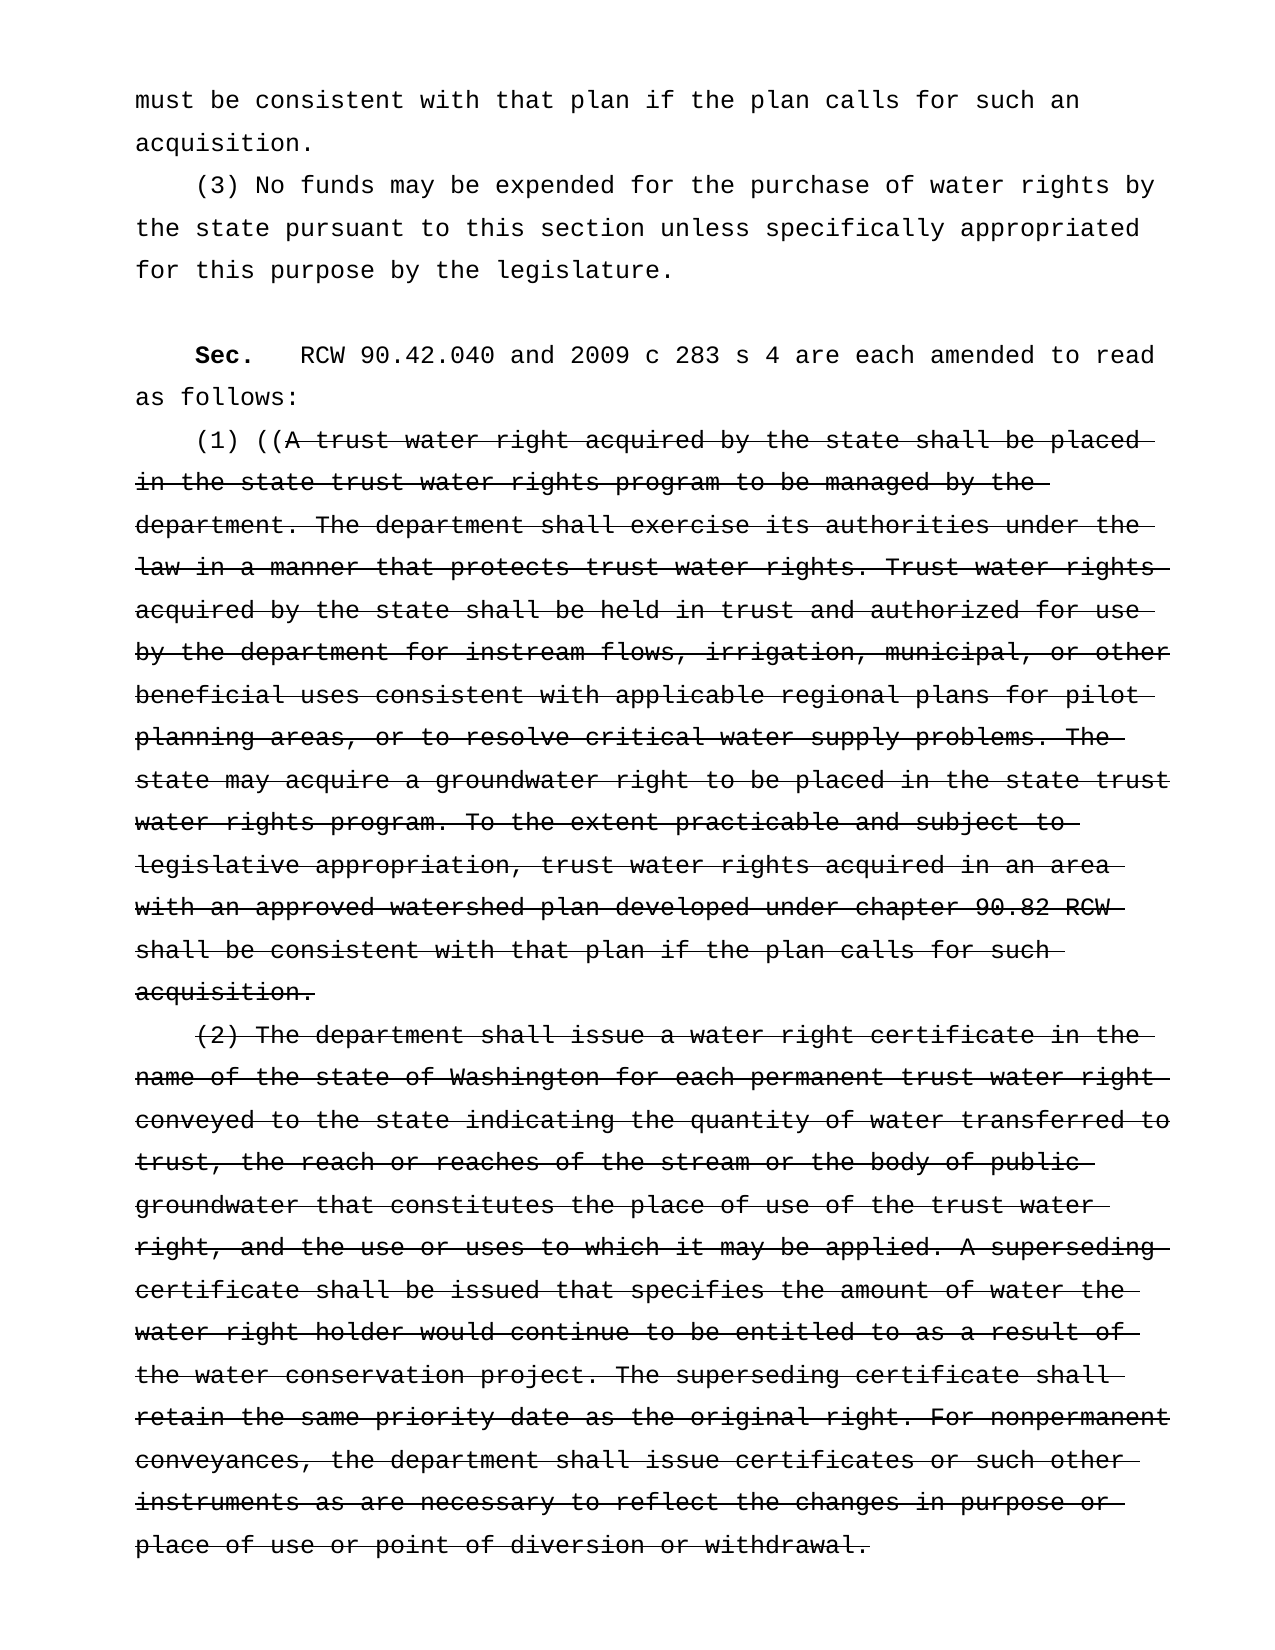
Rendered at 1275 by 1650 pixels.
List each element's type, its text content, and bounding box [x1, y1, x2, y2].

text (2) The department shall issue a water right certificate in the name of the state of Washington for each permanent trust water right conveyed to the state indicating the quantity of water transferred to trust, the reach or reaches of the stream or the body of public groundwater that constitutes the place of use of the trust water right, and the use or uses to which it may be applied. A superseding certificate shall be issued that specifies the amount of water the water right holder would continue to be entitled to as a result of the water conservation project. The superseding certificate shall retain the same priority date as the original right. For nonpermanent conveyances, the department shall issue certificates or such other instruments as are necessary to reflect the changes in purpose or place of use or point of diversion or withdrawal. [135, 1009, 1170, 1078]
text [135, 75, 1170, 160]
text (2) The department shall issue a water right certificate in the name of the state of Washington for each permanent trust water right conveyed to the state indicating the quantity of water transferred to trust, the reach or reaches of the stream or the body of public groundwater that constitutes the place of use of the trust water right, and the use or uses to which it may be applied. A superseding certificate shall be issued that specifies the amount of water the water right holder would continue to be entitled to as a result of the water conservation project. The superseding certificate shall retain the same priority date as the original right. For nonpermanent conveyances, the department shall issue certificates or such other instruments as are necessary to reflect the changes in purpose or place of use or point of diversion or withdrawal. [135, 1420, 1170, 1562]
text (1) ((A trust water right acquired by the state shall be placed in the state trust water rights program to be managed by the department. The department shall exercise its authorities under the law in a manner that protects trust water rights. Trust water rights acquired by the state shall be held in trust and authorized for use by the department for instream flows, irrigation, municipal, or other beneficial uses consistent with applicable regional plans for pilot planning areas, or to resolve critical water supply problems. The state may acquire a groundwater right to be placed in the state trust water rights program. To the extent practicable and subject to legislative appropriation, trust water rights acquired in an area with an approved watershed plan developed under chapter 90.82 RCW shall be consistent with that plan if the plan calls for such acquisition. [135, 570, 1170, 653]
text (2) The department shall issue a water right certificate in the name of the state of Washington for each permanent trust water right conveyed to the state indicating the quantity of water transferred to trust, the reach or reaches of the stream or the body of public groundwater that constitutes the place of use of the trust water right, and the use or uses to which it may be applied. A superseding certificate shall be issued that specifies the amount of water the water right holder would continue to be entitled to as a result of the water conservation project. The superseding certificate shall retain the same priority date as the original right. For nonpermanent conveyances, the department shall issue certificates or such other instruments as are necessary to reflect the changes in purpose or place of use or point of diversion or withdrawal. [135, 1122, 1170, 1248]
text (3) No funds may be expended for the purchase of water rights by the state pursuant to this section unless specifically appropriated for this purpose by the legislature. [135, 160, 1170, 287]
text Sec. RCW 90.42.040 and 2009 c 283 s 4 are each amended to read as follows: [135, 329, 1170, 414]
text (2) The department shall issue a water right certificate in the name of the state of Washington for each permanent trust water right conveyed to the state indicating the quantity of water transferred to trust, the reach or reaches of the stream or the body of public groundwater that constitutes the place of use of the trust water right, and the use or uses to which it may be applied. A superseding certificate shall be issued that specifies the amount of water the water right holder would continue to be entitled to as a result of the water conservation project. The superseding certificate shall retain the same priority date as the original right. For nonpermanent conveyances, the department shall issue certificates or such other instruments as are necessary to reflect the changes in purpose or place of use or point of diversion or withdrawal. [135, 1250, 1170, 1418]
text (1) ((A trust water right acquired by the state shall be placed in the state trust water rights program to be managed by the department. The department shall exercise its authorities under the law in a manner that protects trust water rights. Trust water rights acquired by the state shall be held in trust and authorized for use by the department for instream flows, irrigation, municipal, or other beneficial uses consistent with applicable regional plans for pilot planning areas, or to resolve critical water supply problems. The state may acquire a groundwater right to be placed in the state trust water rights program. To the extent practicable and subject to legislative appropriation, trust water rights acquired in an area with an approved watershed plan developed under chapter 90.82 RCW shall be consistent with that plan if the plan calls for such acquisition. [135, 655, 1170, 781]
text (1) ((A trust water right acquired by the state shall be placed in the state trust water rights program to be managed by the department. The department shall exercise its authorities under the law in a manner that protects trust water rights. Trust water rights acquired by the state shall be held in trust and authorized for use by the department for instream flows, irrigation, municipal, or other beneficial uses consistent with applicable regional plans for pilot planning areas, or to resolve critical water supply problems. The state may acquire a groundwater right to be placed in the state trust water rights program. To the extent practicable and subject to legislative appropriation, trust water rights acquired in an area with an approved watershed plan developed under chapter 90.82 RCW shall be consistent with that plan if the plan calls for such acquisition. [135, 782, 1170, 1009]
text (1) ((A trust water right acquired by the state shall be placed in the state trust water rights program to be managed by the department. The department shall exercise its authorities under the law in a manner that protects trust water rights. Trust water rights acquired by the state shall be held in trust and authorized for use by the department for instream flows, irrigation, municipal, or other beneficial uses consistent with applicable regional plans for pilot planning areas, or to resolve critical water supply problems. The state may acquire a groundwater right to be placed in the state trust water rights program. To the extent practicable and subject to legislative appropriation, trust water rights acquired in an area with an approved watershed plan developed under chapter 90.82 RCW shall be consistent with that plan if the plan calls for such acquisition. [135, 414, 1170, 568]
